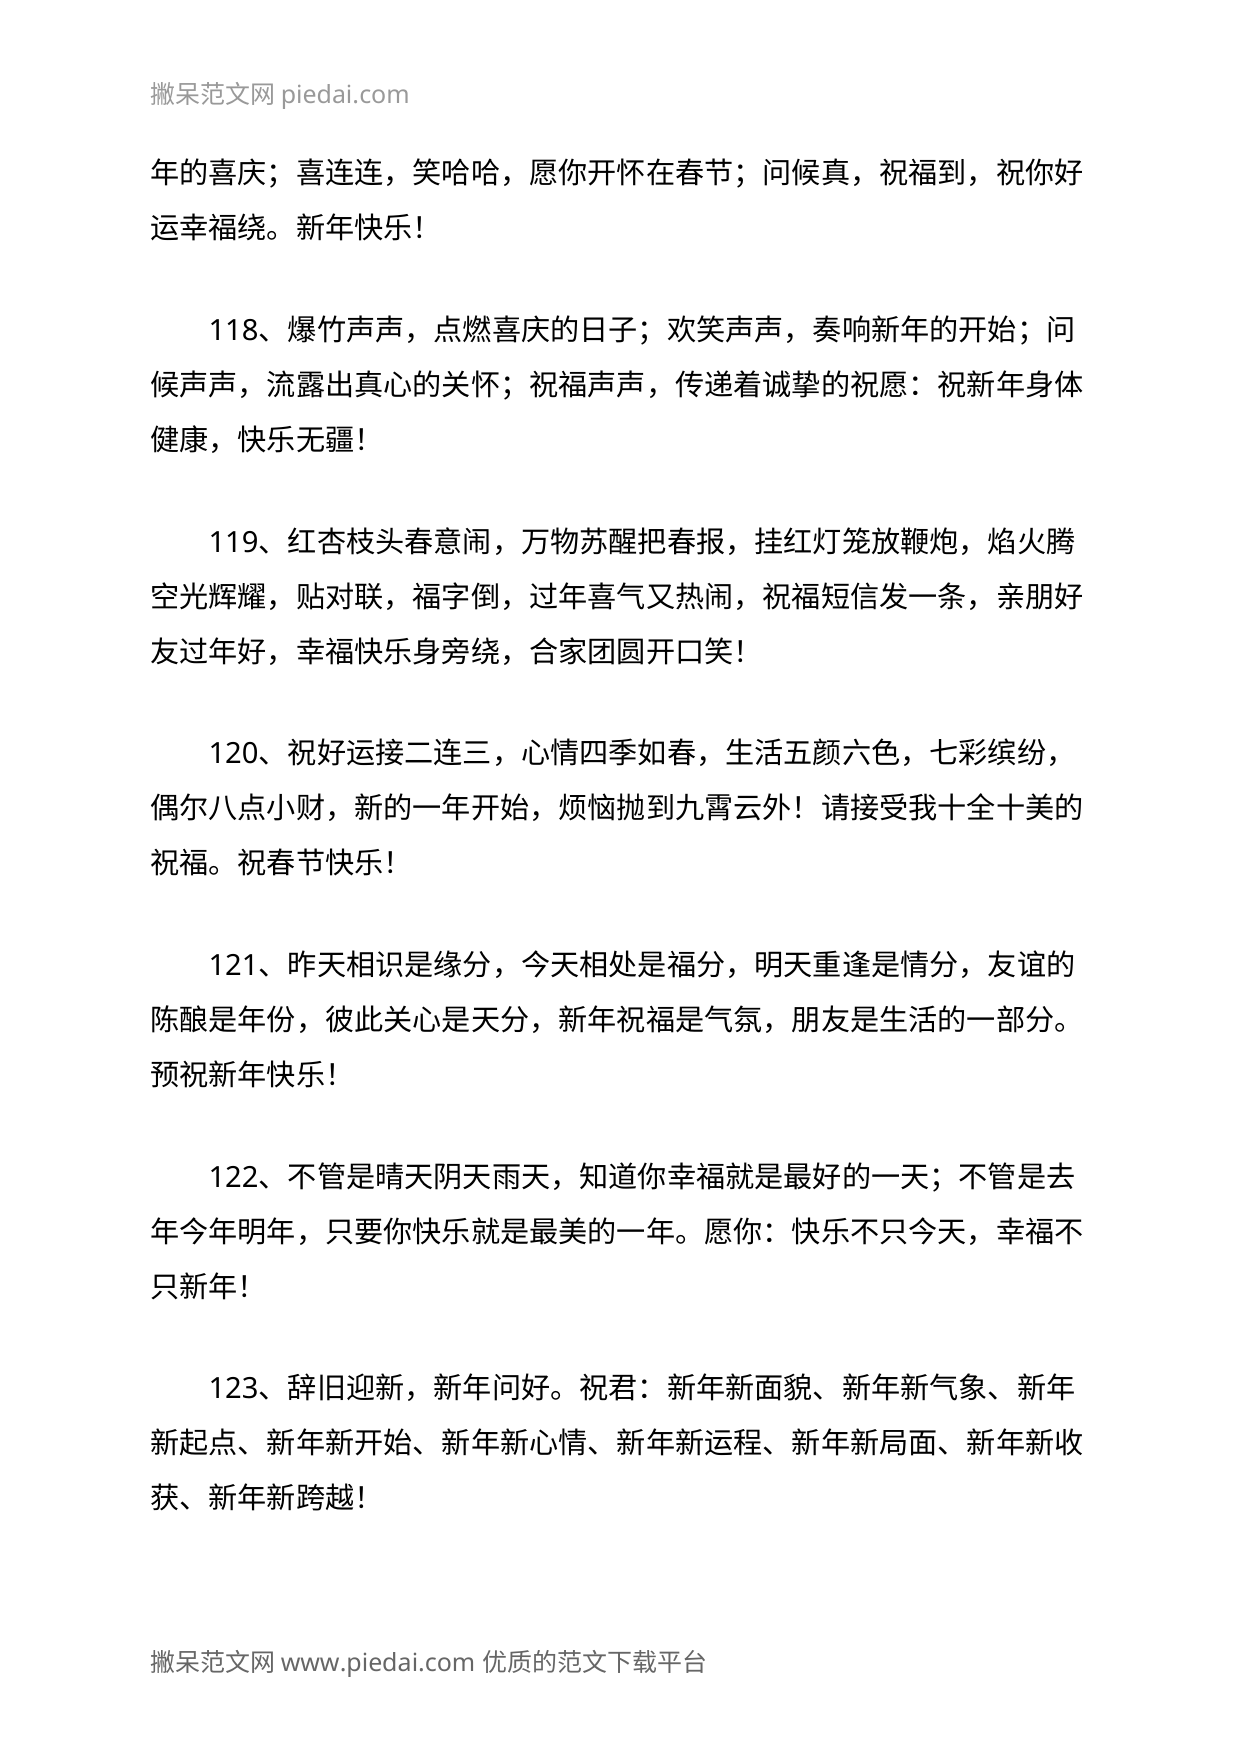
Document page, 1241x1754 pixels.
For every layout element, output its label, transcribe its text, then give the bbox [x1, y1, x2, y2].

text 121、昨天相识是缘分，今天相处是福分，明天重逢是情分，友谊的陈酿是年份，彼此关心是天分，新年祝福是气氛，朋友是生活的一部分。预祝新年快乐！ [150, 942, 1090, 1094]
text 120、祝好运接二连三，心情四季如春，生活五颜六色，七彩缤纷，偶尔八点小财，新的一年开始，烦恼抛到九霄云外！请接受我十全十美的祝福。祝春节快乐！ [150, 730, 1090, 882]
text 118、爆竹声声，点燃喜庆的日子；欢笑声声，奏响新年的开始；问候声声，流露出真心的关怀；祝福声声，传递着诚挚的祝愿：祝新年身体健康，快乐无疆！ [150, 307, 1090, 459]
text 122、不管是晴天阴天雨天，知道你幸福就是最好的一天；不管是去年今年明年，只要你快乐就是最美的一年。愿你：快乐不只今天，幸福不只新年！ [150, 1153, 1090, 1306]
text 123、辞旧迎新，新年问好。祝君：新年新面貌、新年新气象、新年新起点、新年新开始、新年新心情、新年新运程、新年新局面、新年新收获、新年新跨越！ [150, 1365, 1090, 1517]
text 119、红杏枝头春意闹，万物苏醒把春报，挂红灯笼放鞭炮，焰火腾空光辉耀，贴对联，福字倒，过年喜气又热闹，祝福短信发一条，亲朋好友过年好，幸福快乐身旁绕，合家团圆开口笑！ [150, 518, 1090, 671]
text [150, 150, 1090, 247]
